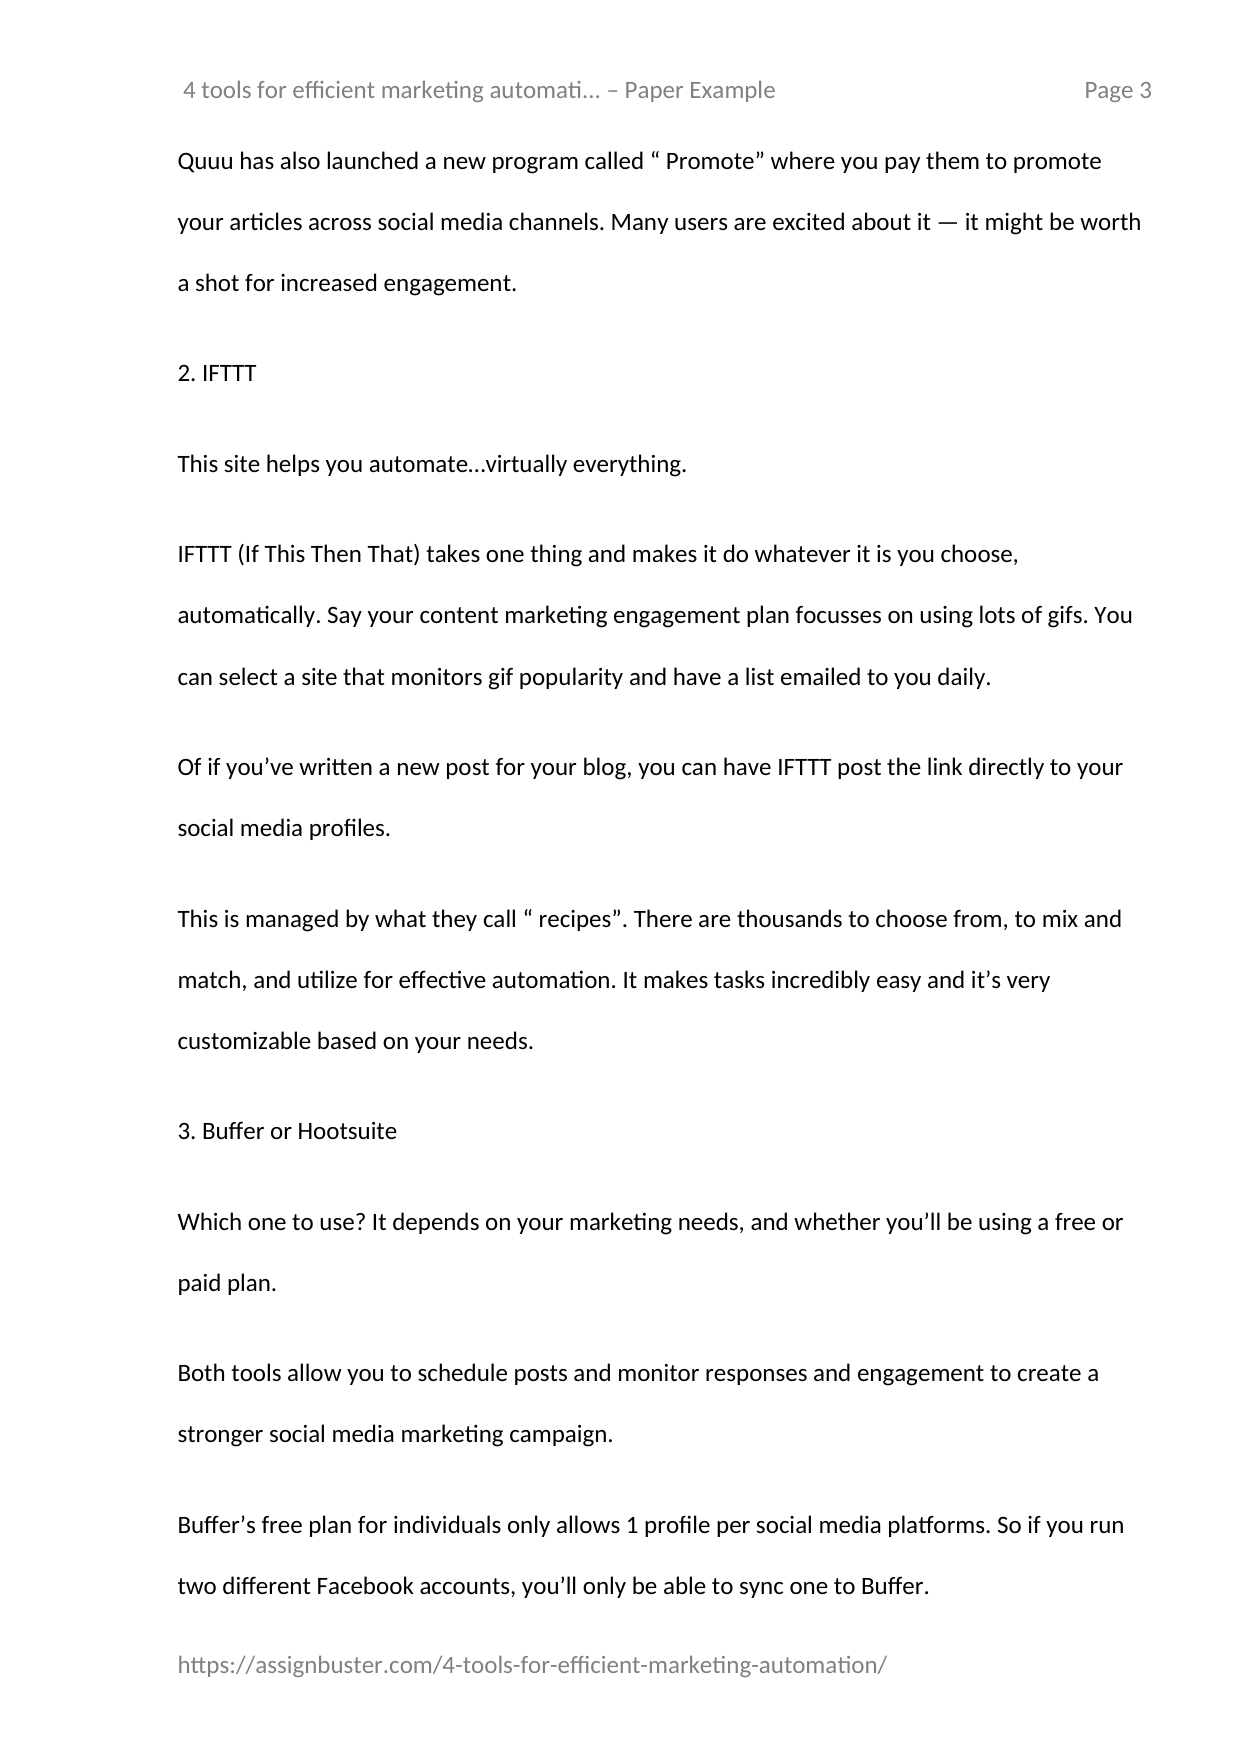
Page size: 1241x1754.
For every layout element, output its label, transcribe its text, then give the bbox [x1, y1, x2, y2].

text This is managed by what they call “ recipes”. There are thousands to choose from, to mix and match, and utilize for effective automation. It makes tasks incredibly easy and it’s very customizable based on your needs. [177, 903, 1152, 1055]
text Which one to use? It depends on your marketing needs, and whether you’ll be using a free or paid plan. [177, 1206, 1152, 1297]
text 2. IFTTT [177, 358, 1152, 388]
text Of if you’ve written a new post for your blog, you can have IFTTT post the link directly to your social media profiles. [177, 751, 1152, 843]
text This site helps you automate…virtually everything. [177, 448, 1152, 479]
text Both tools allow you to schedule posts and monitor responses and engagement to create a stronger social media marketing campaign. [177, 1357, 1152, 1449]
text Quuu has also launched a new program called “ Promote” where you pay them to promote your articles across social media channels. Many users are excited about it — it might be worth a shot for increased engagement. [177, 145, 1152, 298]
text Buffer’s free plan for individuals only allows 1 profile per social media platforms. So if you run two different Facebook accounts, you’ll only be able to sync one to Buffer. [177, 1509, 1152, 1601]
text 3. Buffer or Hootsuite [177, 1115, 1152, 1146]
text IFTTT (If This Then That) takes one thing and makes it do whatever it is you choose, automatically. Say your content marketing engagement plan focusses on using lots of gifs. You can select a site that monitors gif popularity and have a list emailed to you daily. [177, 539, 1152, 691]
